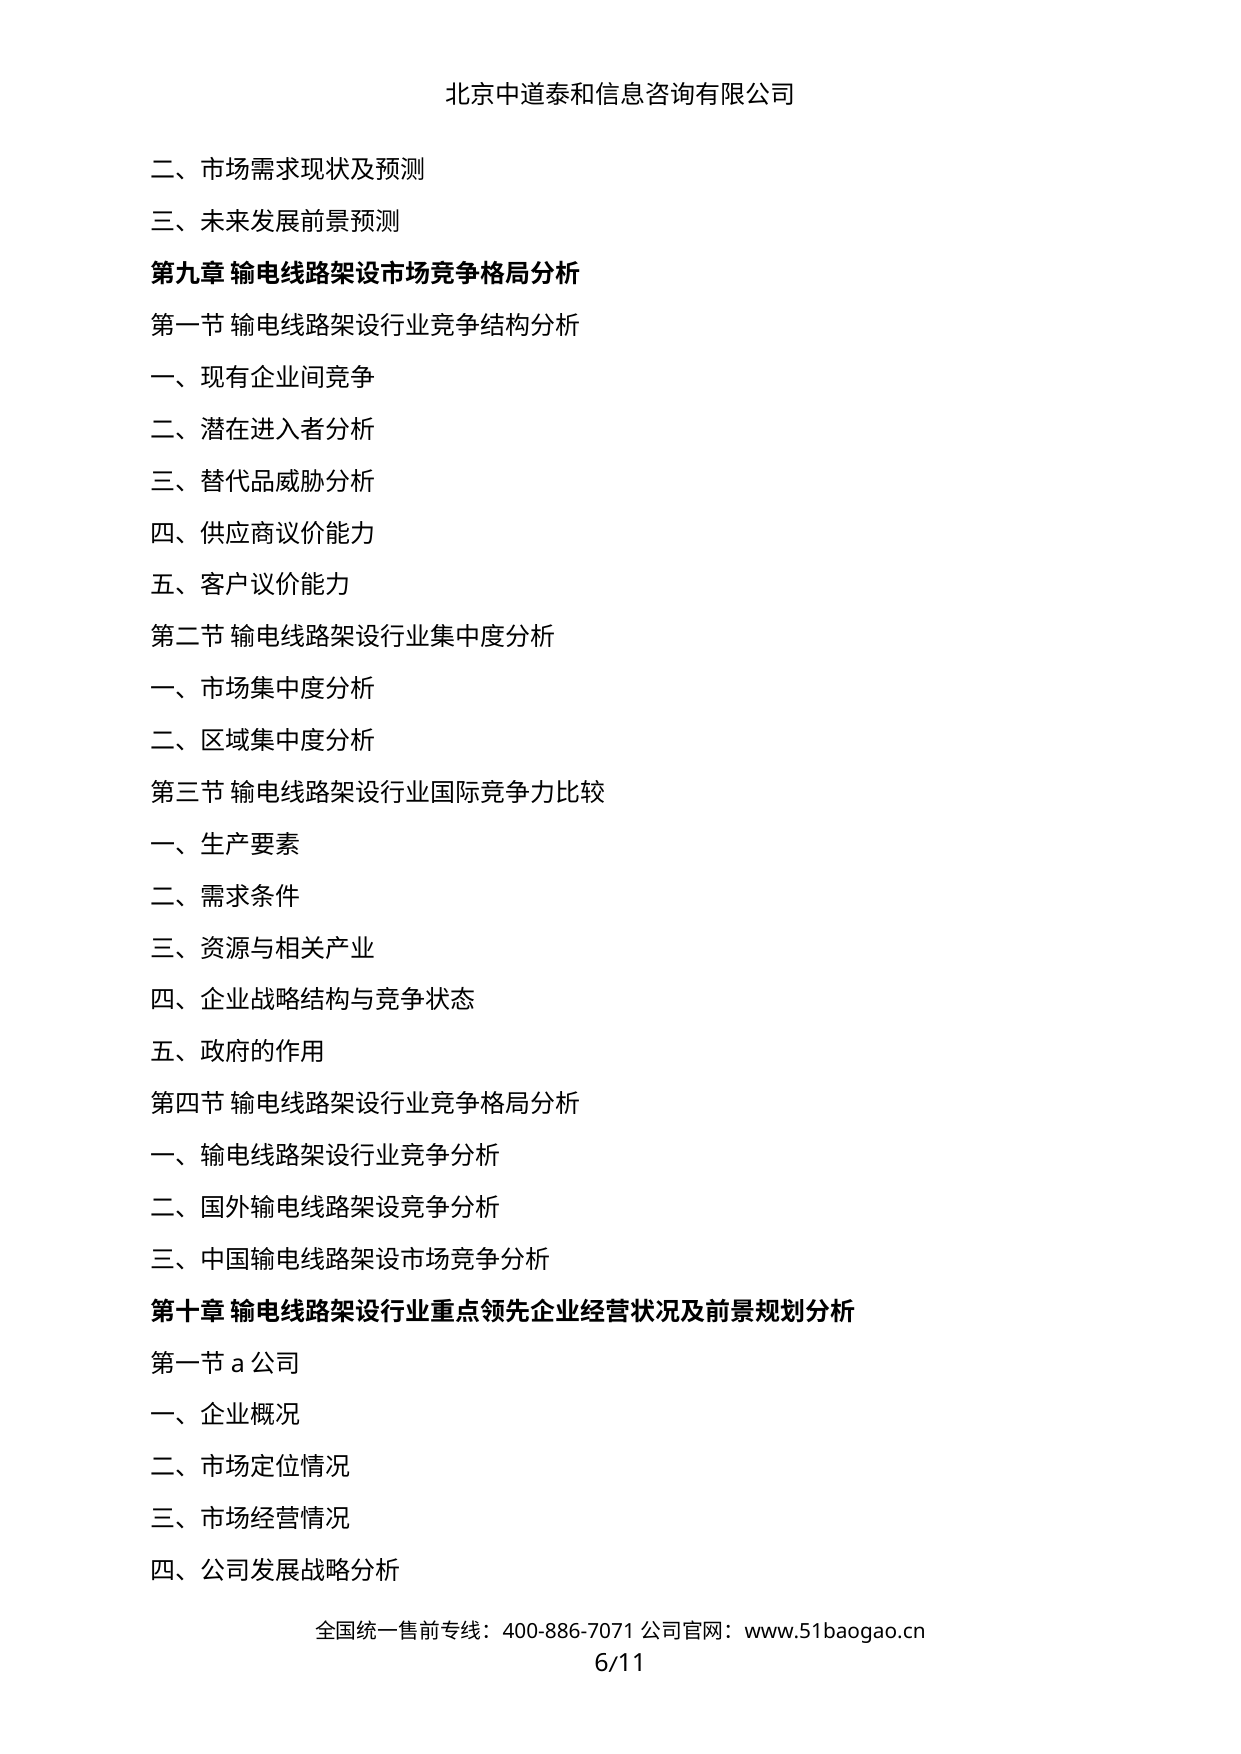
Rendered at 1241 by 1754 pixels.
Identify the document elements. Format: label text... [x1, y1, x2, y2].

text 三、替代品威胁分析 [150, 461, 1090, 497]
text 三、未来发展前景预测 [150, 202, 1090, 238]
text 五、政府的作用 [150, 1032, 1090, 1068]
text 二、区域集中度分析 [150, 721, 1090, 757]
text 三、资源与相关产业 [150, 928, 1090, 964]
text 三、市场经营情况 [150, 1499, 1090, 1535]
text 二、市场定位情况 [150, 1447, 1090, 1483]
text 二、潜在进入者分析 [150, 409, 1090, 446]
text 第四节 输电线路架设行业竞争格局分析 [150, 1084, 1090, 1120]
text 第一节 a公司 [150, 1343, 1090, 1379]
text 五、客户议价能力 [150, 565, 1090, 601]
text 一、现有企业间竞争 [150, 357, 1090, 394]
text 一、市场集中度分析 [150, 669, 1090, 705]
text 第三节 输电线路架设行业国际竞争力比较 [150, 772, 1090, 809]
text 四、供应商议价能力 [150, 513, 1090, 549]
text 第十章 输电线路架设行业重点领先企业经营状况及前景规划分析 [150, 1291, 1090, 1327]
text 二、国外输电线路架设竞争分析 [150, 1187, 1090, 1224]
text 第九章 输电线路架设市场竞争格局分析 [150, 254, 1090, 290]
text 四、企业战略结构与竞争状态 [150, 980, 1090, 1016]
text 第二节 输电线路架设行业集中度分析 [150, 617, 1090, 653]
text 二、市场需求现状及预测 [150, 150, 1090, 186]
text 一、生产要素 [150, 824, 1090, 861]
text 二、需求条件 [150, 876, 1090, 912]
text 一、企业概况 [150, 1395, 1090, 1431]
text 四、公司发展战略分析 [150, 1551, 1090, 1587]
text 第一节 输电线路架设行业竞争结构分析 [150, 306, 1090, 342]
text 一、输电线路架设行业竞争分析 [150, 1136, 1090, 1172]
text 三、中国输电线路架设市场竞争分析 [150, 1239, 1090, 1276]
